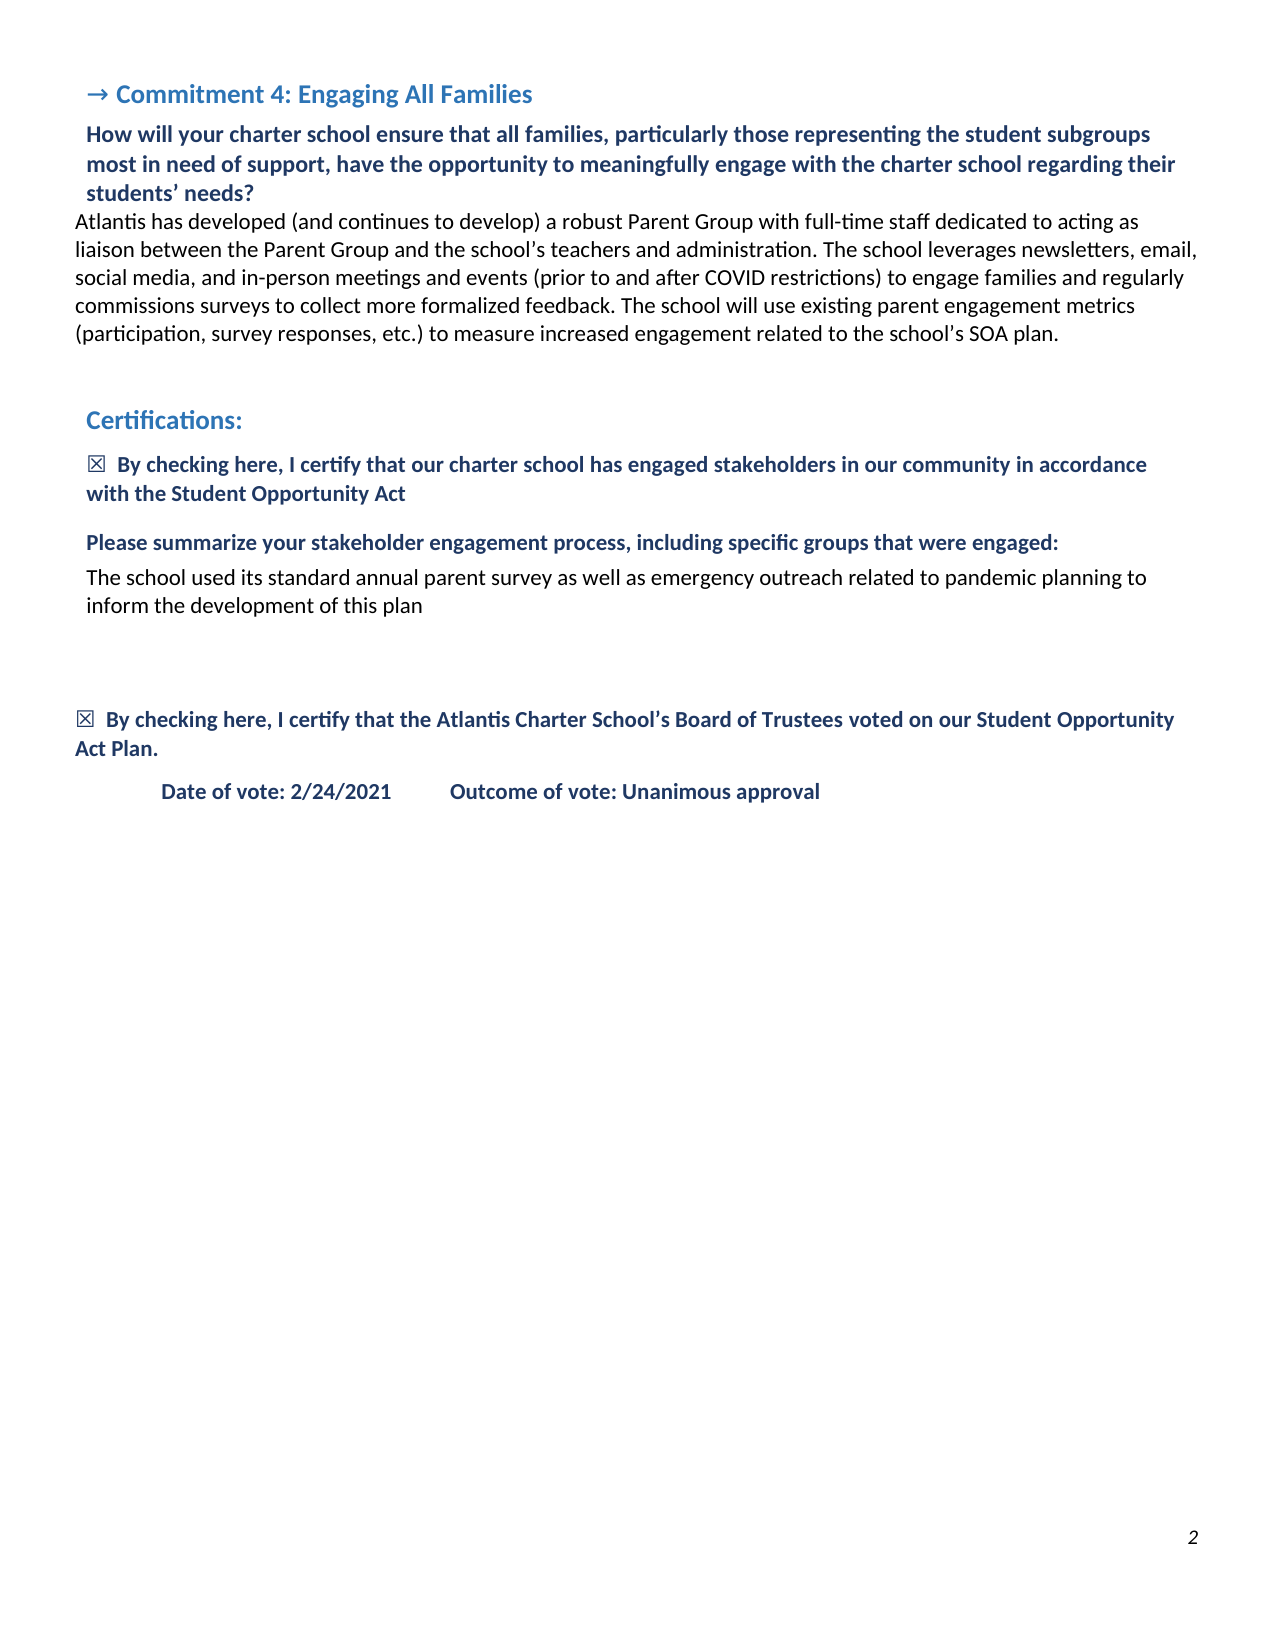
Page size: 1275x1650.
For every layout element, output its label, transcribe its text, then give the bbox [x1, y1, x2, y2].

text Date of vote: 2/24/2021 Outcome of vote: Unanimous approval [161, 777, 1200, 805]
text Please summarize your stakeholder engagement process, including specific groups that were engaged: [86, 528, 1200, 556]
text How will your charter school ensure that all families, particularly those representing the student subgroups most in need of support, have the opportunity to meaningfully engage with the charter school regarding their students’ needs? [86, 119, 1177, 207]
text The school used its standard annual parent survey as well as emergency outreach related to pandemic planning to inform the development of this plan [86, 563, 1200, 619]
text Atlantis has developed (and continues to develop) a robust Parent Group with full-time staff dedicated to acting as liaison between the Parent Group and the school’s teachers and administration. The school leverages newsletters, email, social media, and in-person meetings and events (prior to and after COVID restrictions) to engage families and regularly commissions surveys to collect more formalized feedback. The school will use existing parent engagement metrics (participation, survey responses, etc.) to measure increased engagement related to the school’s SOA plan. [75, 207, 1200, 347]
text Certifications: [86, 403, 1200, 436]
text By checking here, I certify that our charter school has engaged stakeholders in our community in accordance with the Student Opportunity Act [86, 448, 1151, 508]
text By checking here, I certify that the Atlantis Charter School’s Board of Trustees voted on our Student Opportunity Act Plan. [75, 703, 1200, 762]
text → Commitment 4: Engaging All Families [86, 75, 1200, 112]
